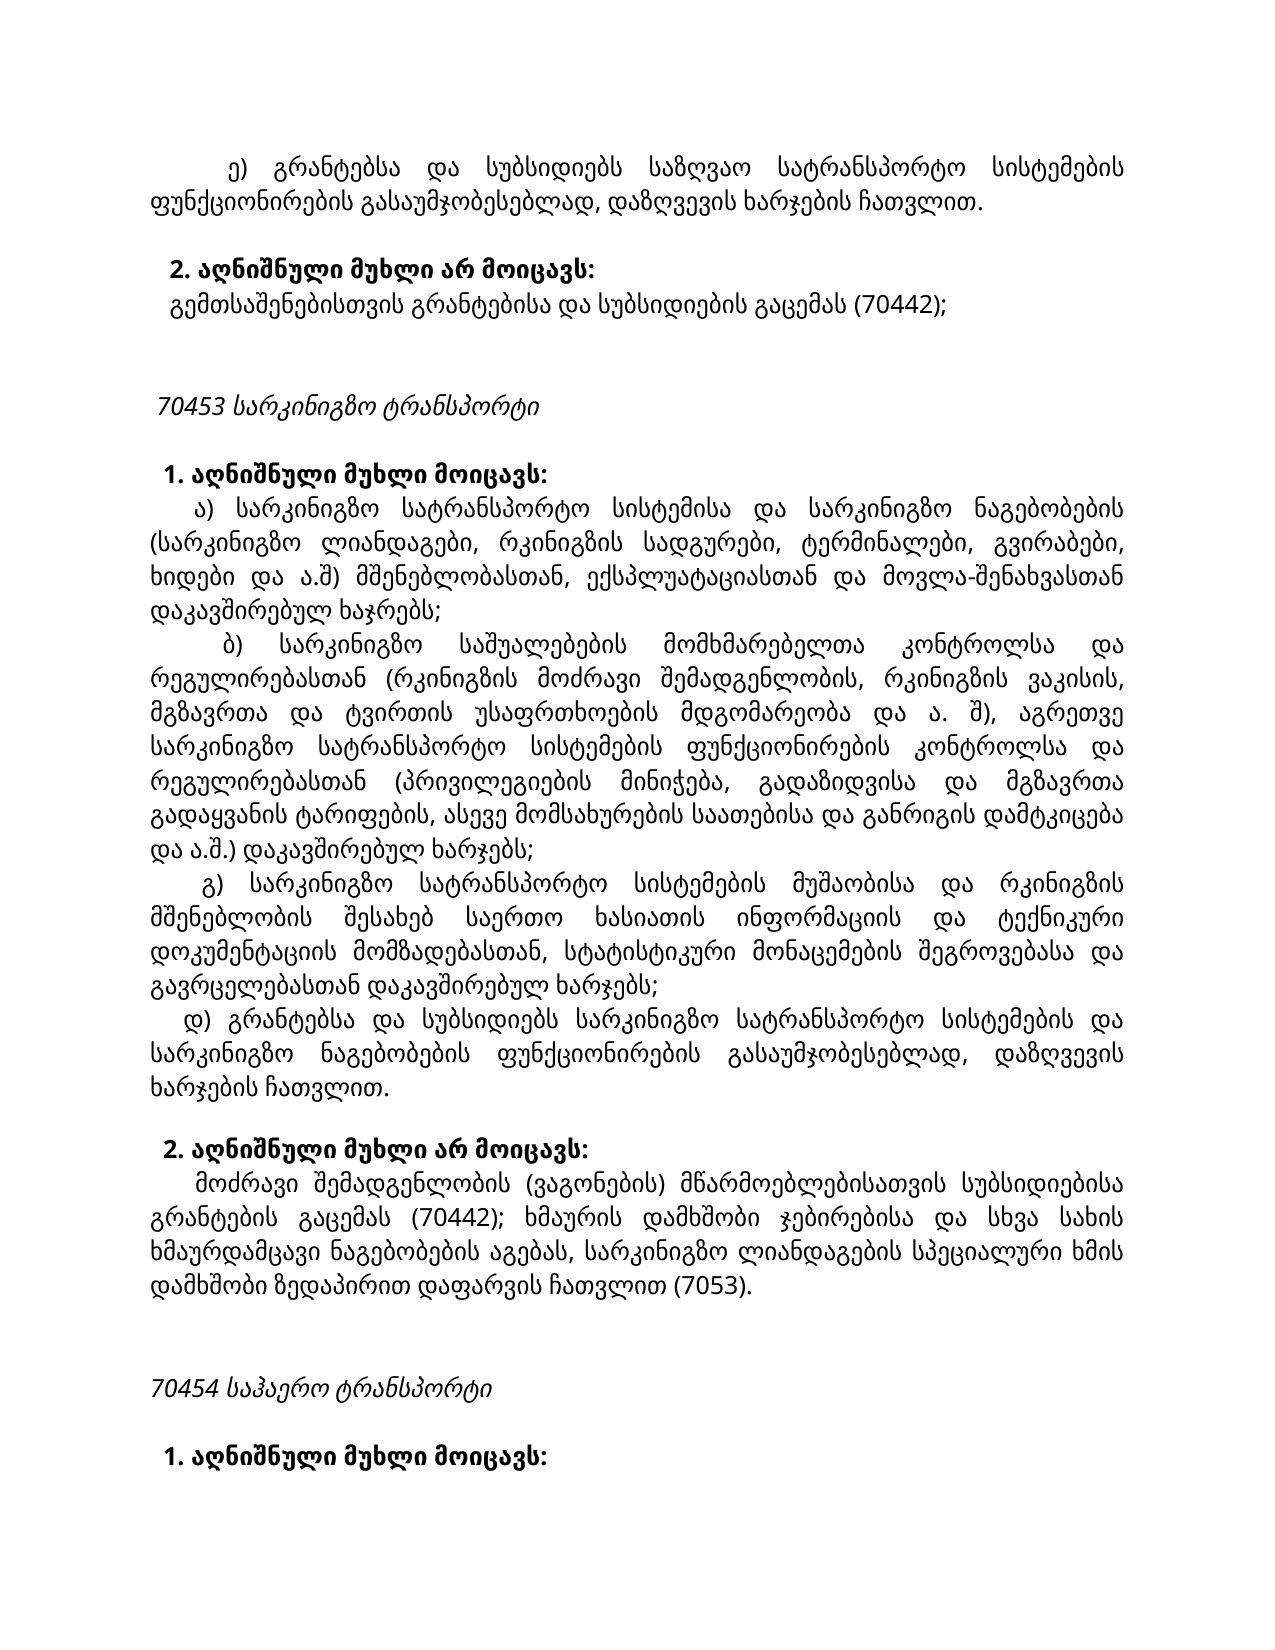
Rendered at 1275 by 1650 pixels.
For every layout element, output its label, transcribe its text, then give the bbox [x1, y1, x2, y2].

text 2. აღნიშნული მუხლი არ მოიცავს: [150, 252, 1125, 286]
text მოძრავი შემადგენლობის (ვაგონების) მწარმოებლებისათვის სუბსიდიებისა გრანტების გაცემას (70442); ხმაურის დამხშობი ჯებირებისა და სხვა სახის ხმაურდამცავი ნაგებობების აგებას, სარკინიგზო ლიანდაგების სპეციალური ხმის დამხშობი ზედაპირით დაფარვის ჩათვლით (7053). [150, 1166, 1125, 1302]
text 1. აღნიშნული მუხლი მოიცავს: [150, 457, 1125, 491]
text ბ) სარკინიგზო საშუალებების მომხმარებელთა კონტროლსა და რეგულირებასთან (რკინიგზის მოძრავი შემადგენლობის, რკინიგზის ვაკისის, მგზავრთა და ტვირთის უსაფრთხოების მდგომარეობა და ა. შ), აგრეთვე სარკინიგზო სატრანსპორტო სისტემების ფუნქციონირების კონტროლსა და რეგულირებასთან (პრივილეგიების მინიჭება, გადაზიდვისა და მგზავრთა გადაყვანის ტარიფების, ასევე მომსახურების საათებისა და განრიგის დამტკიცება და ა.შ.) დაკავშირებულ ხარჯებს; [150, 627, 1125, 865]
text ე) გრანტებსა და სუბსიდიებს საზღვაო სატრანსპორტო სისტემების ფუნქციონირების გასაუმჯობესებლად, დაზღვევის ხარჯების ჩათვლით. [150, 150, 1125, 218]
text დ) გრანტებსა და სუბსიდიებს სარკინიგზო სატრანსპორტო სისტემების და სარკინიგზო ნაგებობების ფუნქციონირების გასაუმჯობესებლად, დაზღვევის ხარჯების ჩათვლით. [150, 1002, 1125, 1104]
text 2. აღნიშნული მუხლი არ მოიცავს: [150, 1132, 1125, 1166]
text გ) სარკინიგზო სატრანსპორტო სისტემების მუშაობისა და რკინიგზის მშენებლობის შესახებ საერთო ხასიათის ინფორმაციის და ტექნიკური დოკუმენტაციის მომზადებასთან, სტატისტიკური მონაცემების შეგროვებასა და გავრცელებასთან დაკავშირებულ ხარჯებს; [150, 865, 1125, 1002]
text 70453 სარკინიგზო ტრანსპორტი [150, 388, 1125, 422]
text 70454 საჰაერო ტრანსპორტი [150, 1370, 1125, 1404]
text გემთსაშენებისთვის გრანტებისა და სუბსიდიების გაცემას (70442); [150, 286, 1125, 320]
text ა) სარკინიგზო სატრანსპორტო სისტემისა და სარკინიგზო ნაგებობების (სარკინიგზო ლიანდაგები, რკინიგზის სადგურები, ტერმინალები, გვირაბები, ხიდები და ა.შ) მშენებლობასთან, ექსპლუატაციასთან და მოვლა-შენახვასთან დაკავშირებულ ხაჯრებს; [150, 491, 1125, 627]
text 1. აღნიშნული მუხლი მოიცავს: [150, 1438, 1125, 1472]
